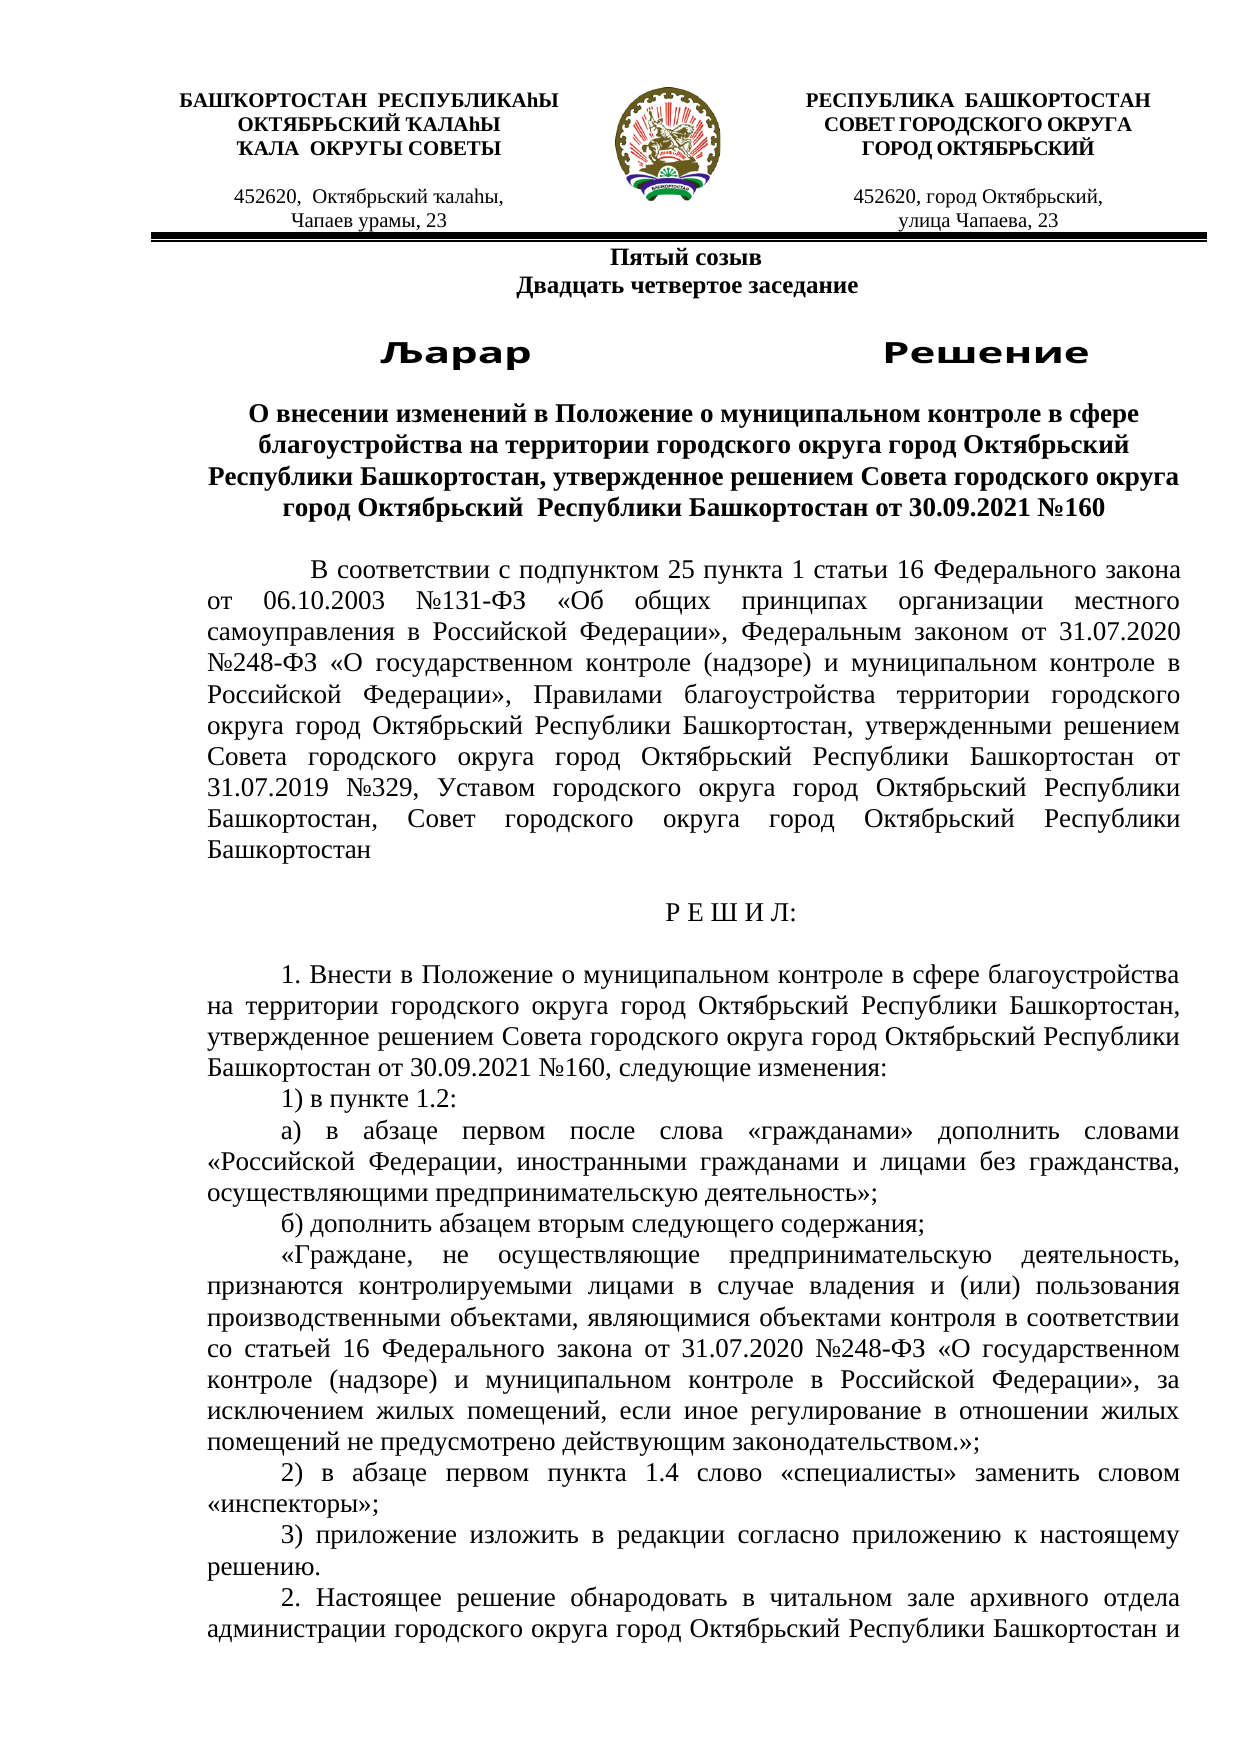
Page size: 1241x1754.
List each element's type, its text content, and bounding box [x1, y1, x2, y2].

text О внесении изменений в Положение о муниципальном контроле в сфере благоустройства на территории городского округа город Октябрьский Республики Башкортостан, утвержденное решением Совета городского округа город Октябрьский Республики Башкортостан от 30.09.2021 №160 [207, 397, 1181, 522]
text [207, 1581, 1181, 1643]
table_header Решение [703, 333, 1201, 397]
text «Граждане, не осуществляющие предпринимательскую деятельность, признаются контролируемыми лицами в случае владения и (или) пользования производственными объектами, являющимися объектами контроля в соответствии со статьей 16 Федерального закона от 31.07.2020 №248-ФЗ «О государственном контроле (надзоре) и муниципальном контроле в Российской Федерации», за исключением жилых помещений, если иное регулирование в отношении жилых помещений не предусмотрено действующим законодательством.»; [207, 1238, 1181, 1456]
text б) дополнить абзацем вторым следующего содержания; [207, 1207, 1181, 1238]
text Двадцать четвертое заседание [398, 270, 1181, 299]
text 2) в абзаце первом пункта 1.4 слово «специалисты» заменить словом «инспекторы»; [207, 1456, 1181, 1519]
text 1. Внести в Положение о муниципальном контроле в сфере благоустройства на территории городского округа город Октябрьский Республики Башкортостан, утвержденное решением Совета городского округа город Октябрьский Республики Башкортостан от 30.09.2021 №160, следующие изменения: [207, 958, 1181, 1083]
text Пятый созыв [398, 242, 1181, 270]
table_header Љарар [176, 333, 703, 397]
table_header БашҠортостан республиКаhы ОКТЯБРЬСКИЙ ҠАЛАhЫ Ҡала округы Советы 452620, Октябрьский ҡалаhы, Чапаев урамы, 23 [151, 88, 587, 232]
text а) в абзаце первом после слова «гражданами» дополнить словами «Российской Федерации, иностранными гражданами и лицами без гражданства, осуществляющими предпринимательскую деятельность»; [207, 1114, 1181, 1207]
text 1) в пункте 1.2: [207, 1083, 1181, 1114]
table_header Республика Башкортостан СОВЕТ ГОРОДСКОГО ОКРУГА ГОРОД ОКТЯБРЬСКИЙ 452620, город Октябрьский, улица Чапаева, 23 [749, 88, 1207, 232]
table_header [587, 88, 749, 232]
text Р Е Ш И Л: [207, 896, 1181, 927]
picture [615, 87, 721, 201]
text 3) приложение изложить в редакции согласно приложению к настоящему решению. [207, 1519, 1181, 1581]
text В соответствии с подпунктом 25 пункта 1 статьи 16 Федерального закона от 06.10.2003 №131-ФЗ «Об общих принципах организации местного самоуправления в Российской Федерации», Федеральным законом от 31.07.2020 №248-ФЗ «О государственном контроле (надзоре) и муниципальном контроле в Российской Федерации», Правилами благоустройства территории городского округа город Октябрьский Республики Башкортостан, утвержденными решением Совета городского округа город Октябрьский Республики Башкортостан от 31.07.2019 №329, Уставом городского округа город Октябрьский Республики Башкортостан, Совет городского округа город Октябрьский Республики Башкортостан [207, 553, 1181, 864]
